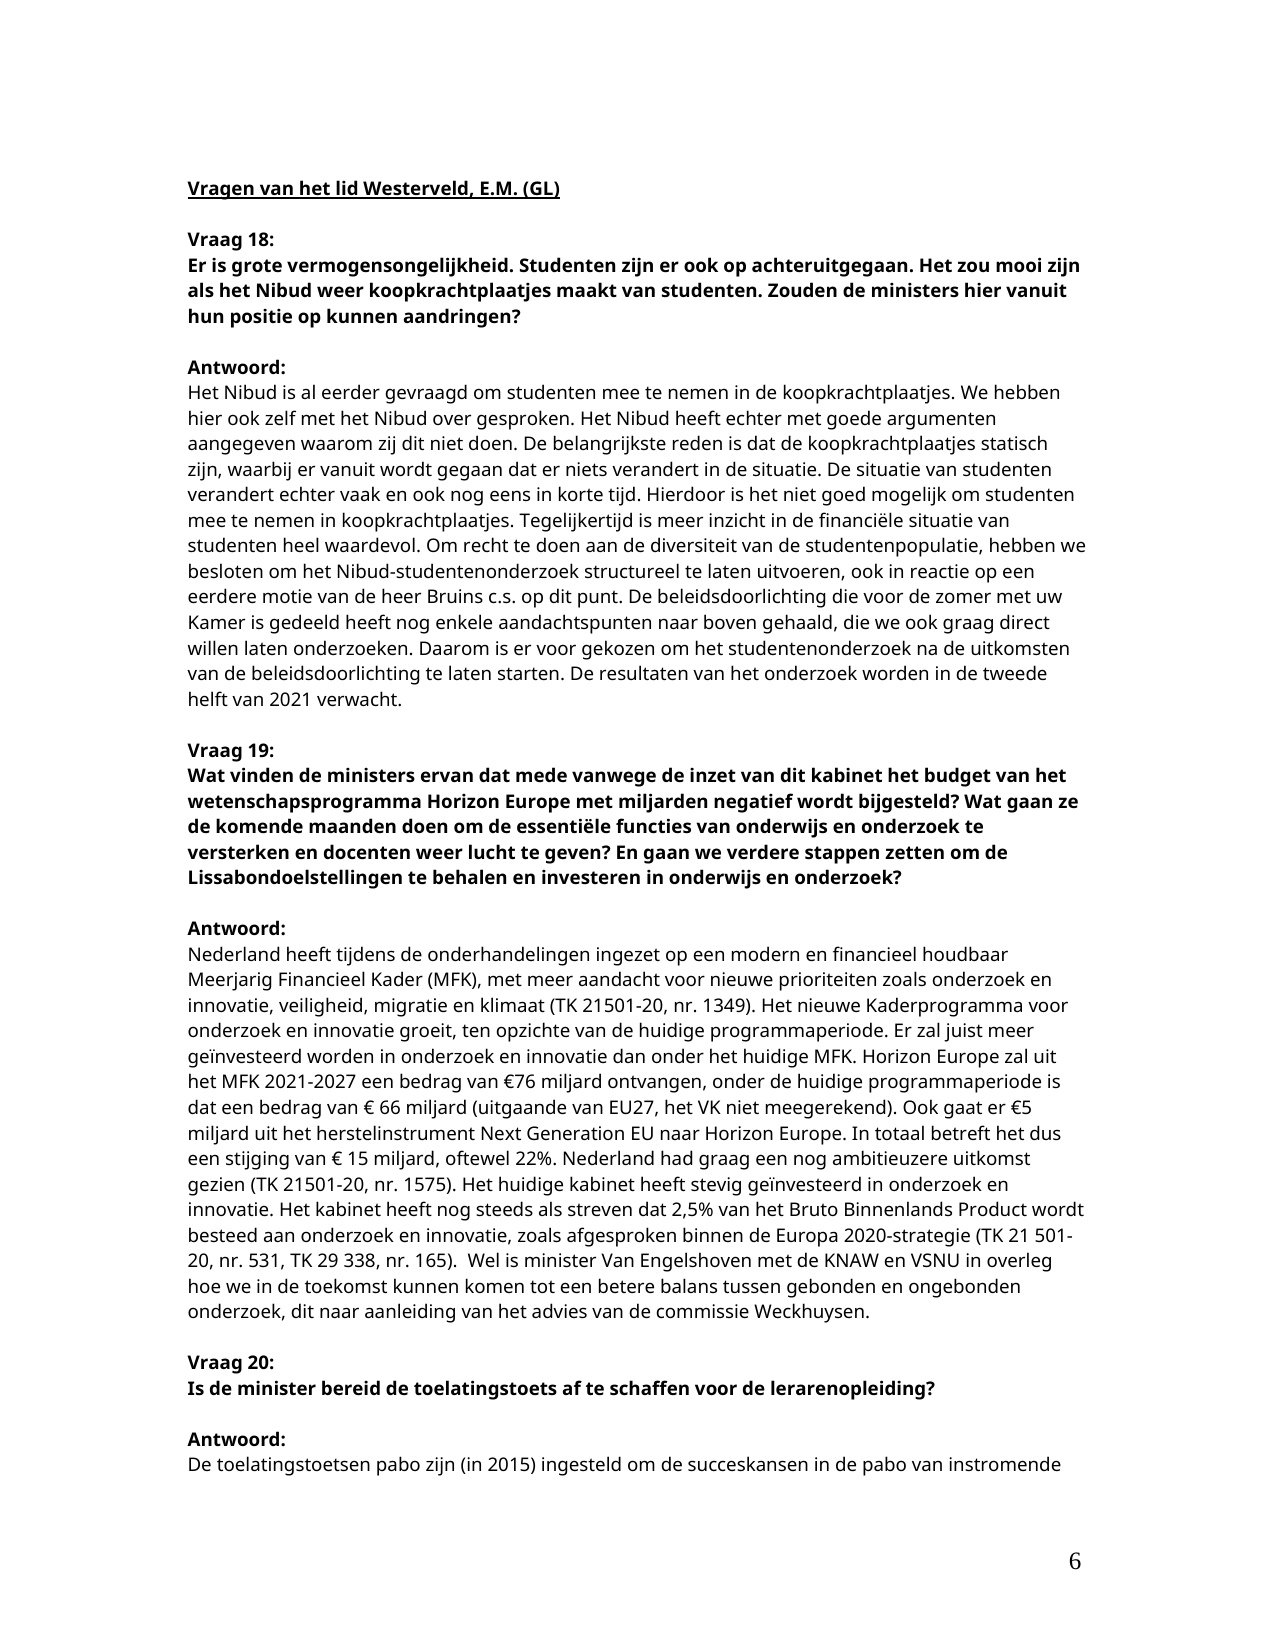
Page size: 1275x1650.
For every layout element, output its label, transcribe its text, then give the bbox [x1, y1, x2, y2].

text Vraag 20: Is de minister bereid de toelatingstoets af te schaffen voor de lerarenopleiding? [187, 1324, 1087, 1401]
text Vragen van het lid Westerveld, E.M. (GL) Vraag 18: Er is grote vermogensongelijkheid. Studenten zijn er ook op achteruitgegaan. Het zou mooi zijn als het Nibud weer koopkrachtplaatjes maakt van studenten. Zouden de ministers hier vanuit hun positie op kunnen aandringen? Antwoord: Het Nibud is al eerder gevraagd om studenten mee te nemen in de koopkrachtplaatjes. We hebben hier ook zelf met het Nibud over gesproken. Het Nibud heeft echter met goede argumenten aangegeven waarom zij dit niet doen. De belangrijkste reden is dat de koopkrachtplaatjes statisch zijn, waarbij er vanuit wordt gegaan dat er niets verandert in de situatie. De situatie van studenten verandert echter vaak en ook nog eens in korte tijd. Hierdoor is het niet goed mogelijk om studenten mee te nemen in koopkrachtplaatjes. Tegelijkertijd is meer inzicht in de financiële situatie van studenten heel waardevol. Om recht te doen aan de diversiteit van de studentenpopulatie, hebben we besloten om het Nibud-studentenonderzoek structureel te laten uitvoeren, ook in reactie op een eerdere motie van de heer Bruins c.s. op dit punt. De beleidsdoorlichting die voor de zomer met uw Kamer is gedeeld heeft nog enkele aandachtspunten naar boven gehaald, die we ook graag direct willen laten onderzoeken. Daarom is er voor gekozen om het studentenonderzoek na de uitkomsten van de beleidsdoorlichting te laten starten. De resultaten van het onderzoek worden in de tweede helft van 2021 verwacht. [187, 150, 1087, 711]
text Vraag 19: Wat vinden de ministers ervan dat mede vanwege de inzet van dit kabinet het budget van het wetenschapsprogramma Horizon Europe met miljarden negatief wordt bijgesteld? Wat gaan ze de komende maanden doen om de essentiële functies van onderwijs en onderzoek te versterken en docenten weer lucht te geven? En gaan we verdere stappen zetten om de Lissabondoelstellingen te behalen en investeren in onderwijs en onderzoek? Antwoord: Nederland heeft tijdens de onderhandelingen ingezet op een modern en financieel houdbaar Meerjarig Financieel Kader (MFK), met meer aandacht voor nieuwe prioriteiten zoals onderzoek en innovatie, veiligheid, migratie en klimaat (TK 21501-20, nr. 1349). Het nieuwe Kaderprogramma voor onderzoek en innovatie groeit, ten opzichte van de huidige programmaperiode. Er zal juist meer geïnvesteerd worden in onderzoek en innovatie dan onder het huidige MFK. Horizon Europe zal uit het MFK 2021-2027 een bedrag van €76 miljard ontvangen, onder de huidige programmaperiode is dat een bedrag van € 66 miljard (uitgaande van EU27, het VK niet meegerekend). Ook gaat er €5 miljard uit het herstelinstrument Next Generation EU naar Horizon Europe. In totaal betreft het dus een stijging van € 15 miljard, oftewel 22%. Nederland had graag een nog ambitieuzere uitkomst gezien (TK 21501-20, nr. 1575). Het huidige kabinet heeft stevig geïnvesteerd in onderzoek en innovatie. Het kabinet heeft nog steeds als streven dat 2,5% van het Bruto Binnenlands Product wordt besteed aan onderzoek en innovatie, zoals afgesproken binnen de Europa 2020-strategie (TK 21 501-20, nr. 531, TK 29 338, nr. 165). Wel is minister Van Engelshoven met de KNAW en VSNU in overleg hoe we in de toekomst kunnen komen tot een betere balans tussen gebonden en ongebonden onderzoek, dit naar aanleiding van het advies van de commissie Weckhuysen.Vragen van het lid Westerveld, E.M. (GL) [187, 711, 1087, 1324]
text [187, 1401, 1087, 1477]
